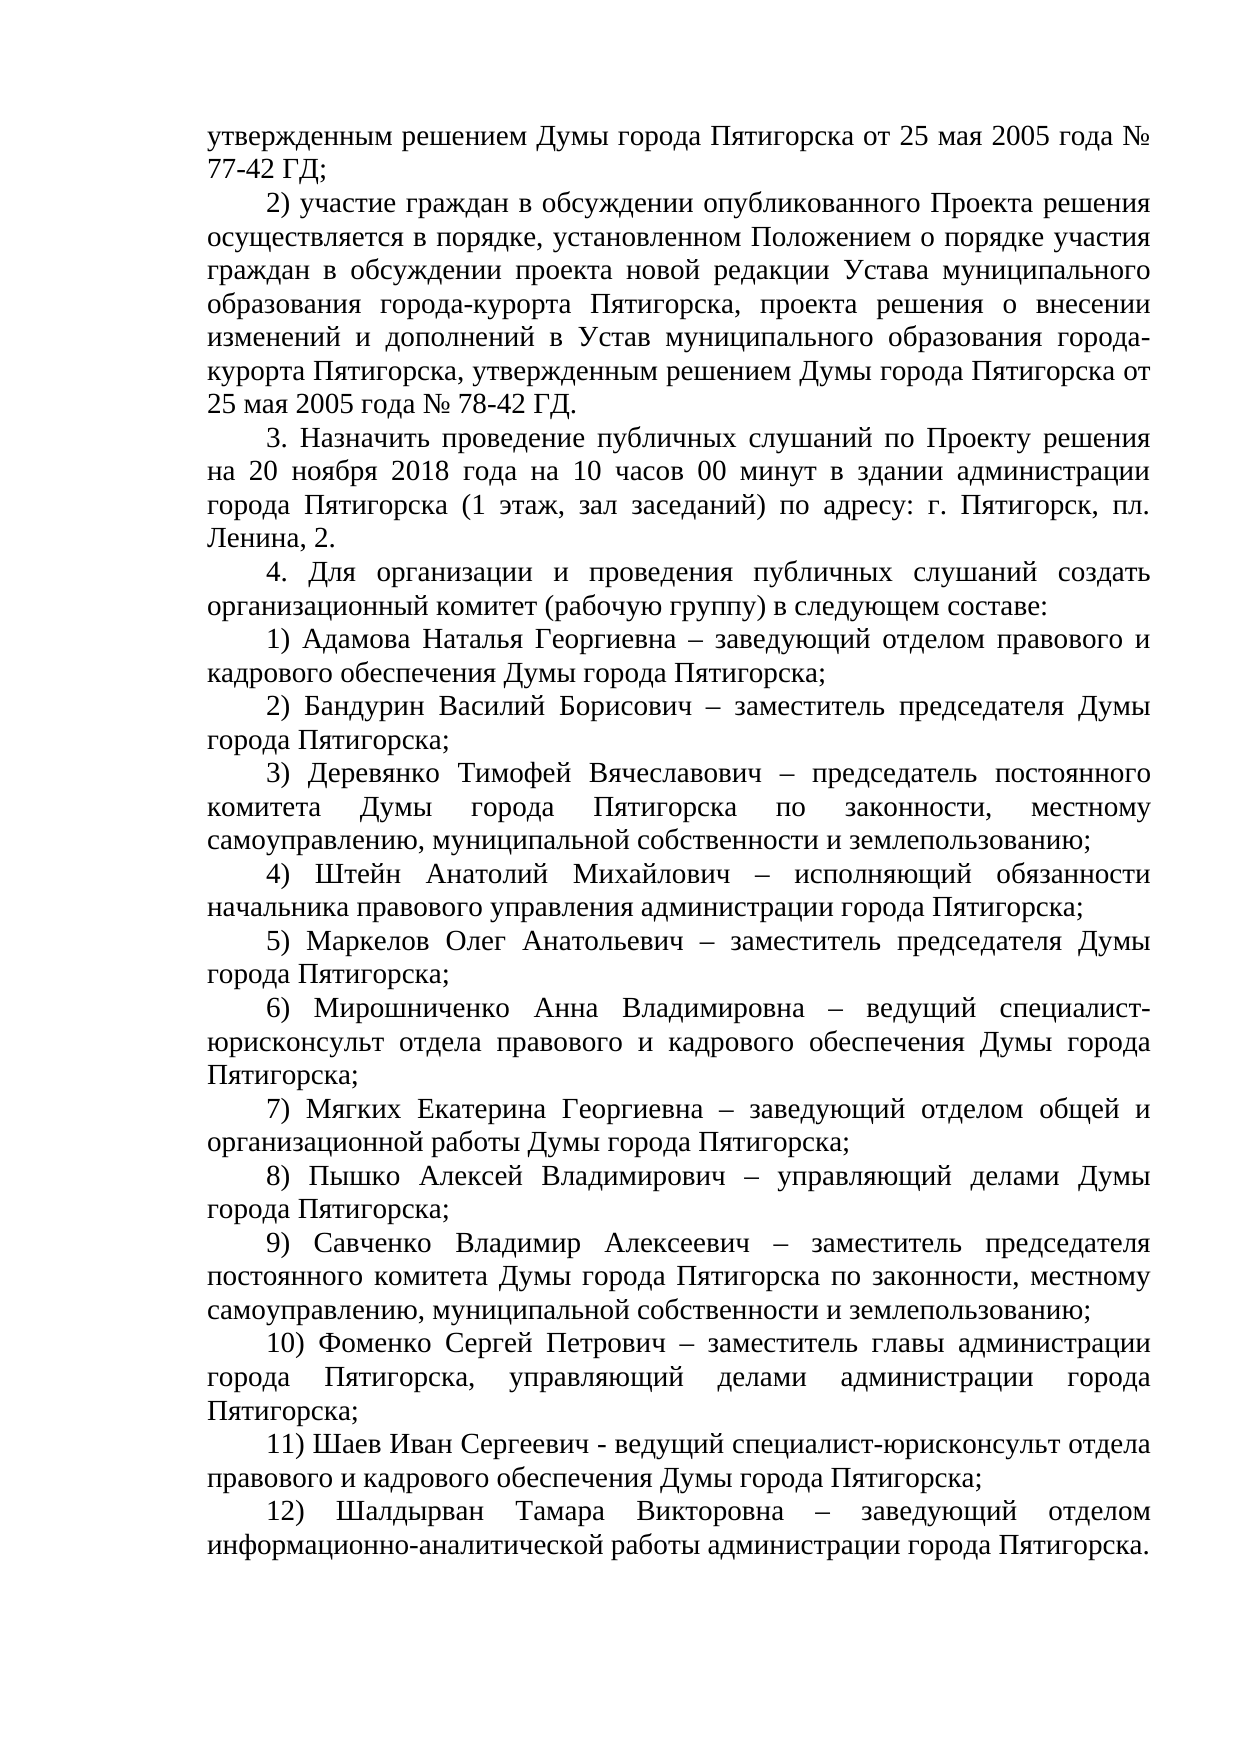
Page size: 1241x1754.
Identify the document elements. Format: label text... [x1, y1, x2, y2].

text 3) Деревянко Тимофей Вячеславович – председатель постоянного комитета Думы города Пятигорска по законности, местному самоуправлению, муниципальной собственности и землепользованию; [207, 755, 1152, 856]
text 7) Мягких Екатерина Георгиевна – заведующий отделом общей и организационной работы Думы города Пятигорска; [207, 1091, 1152, 1158]
text 9) Савченко Владимир Алексеевич – заместитель председателя постоянного комитета Думы города Пятигорска по законности, местному самоуправлению, муниципальной собственности и землепользованию; [207, 1225, 1152, 1326]
text 5) Маркелов Олег Анатольевич – заместитель председателя Думы города Пятигорска; [207, 923, 1152, 990]
text 2) участие граждан в обсуждении опубликованного Проекта решения осуществляется в порядке, установленном Положением о порядке участия граждан в обсуждении проекта новой редакции Устава муниципального образования города-курорта Пятигорска, проекта решения о внесении изменений и дополнений в Устав муниципального образования города-курорта Пятигорска, утвержденным решением Думы города Пятигорска от 25 мая 2005 года № 78-42 ГД. [207, 185, 1152, 420]
text 12) Шалдырван Тамара Викторовна – заведующий отделом информационно-аналитической работы администрации города Пятигорска. [207, 1493, 1152, 1560]
text 6) Мирошниченко Анна Владимировна – ведущий специалист-юрисконсульт отдела правового и кадрового обеспечения Думы города Пятигорска; [207, 990, 1152, 1091]
text 1) Адамова Наталья Георгиевна – заведующий отделом правового и кадрового обеспечения Думы города Пятигорска; [207, 621, 1152, 688]
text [207, 118, 1152, 185]
text 4. Для организации и проведения публичных слушаний создать организационный комитет (рабочую группу) в следующем составе: [207, 554, 1152, 621]
text 3. Назначить проведение публичных слушаний по Проекту решения на 20 ноября 2018 года на 10 часов 00 минут в здании администрации города Пятигорска (1 этаж, зал заседаний) по адресу: г. Пятигорск, пл. Ленина, 2. [207, 420, 1152, 554]
text 10) Фоменко Сергей Петрович – заместитель главы администрации города Пятигорска, управляющий делами администрации города Пятигорска; [207, 1326, 1152, 1426]
text 8) Пышко Алексей Владимирович – управляющий делами Думы города Пятигорска; [207, 1158, 1152, 1225]
text 2) Бандурин Василий Борисович – заместитель председателя Думы города Пятигорска; [207, 688, 1152, 755]
text 11) Шаев Иван Сергеевич - ведущий специалист-юрисконсульт отдела правового и кадрового обеспечения Думы города Пятигорска; [207, 1426, 1152, 1493]
text 4) Штейн Анатолий Михайлович – исполняющий обязанности начальника правового управления администрации города Пятигорска; [207, 856, 1152, 923]
